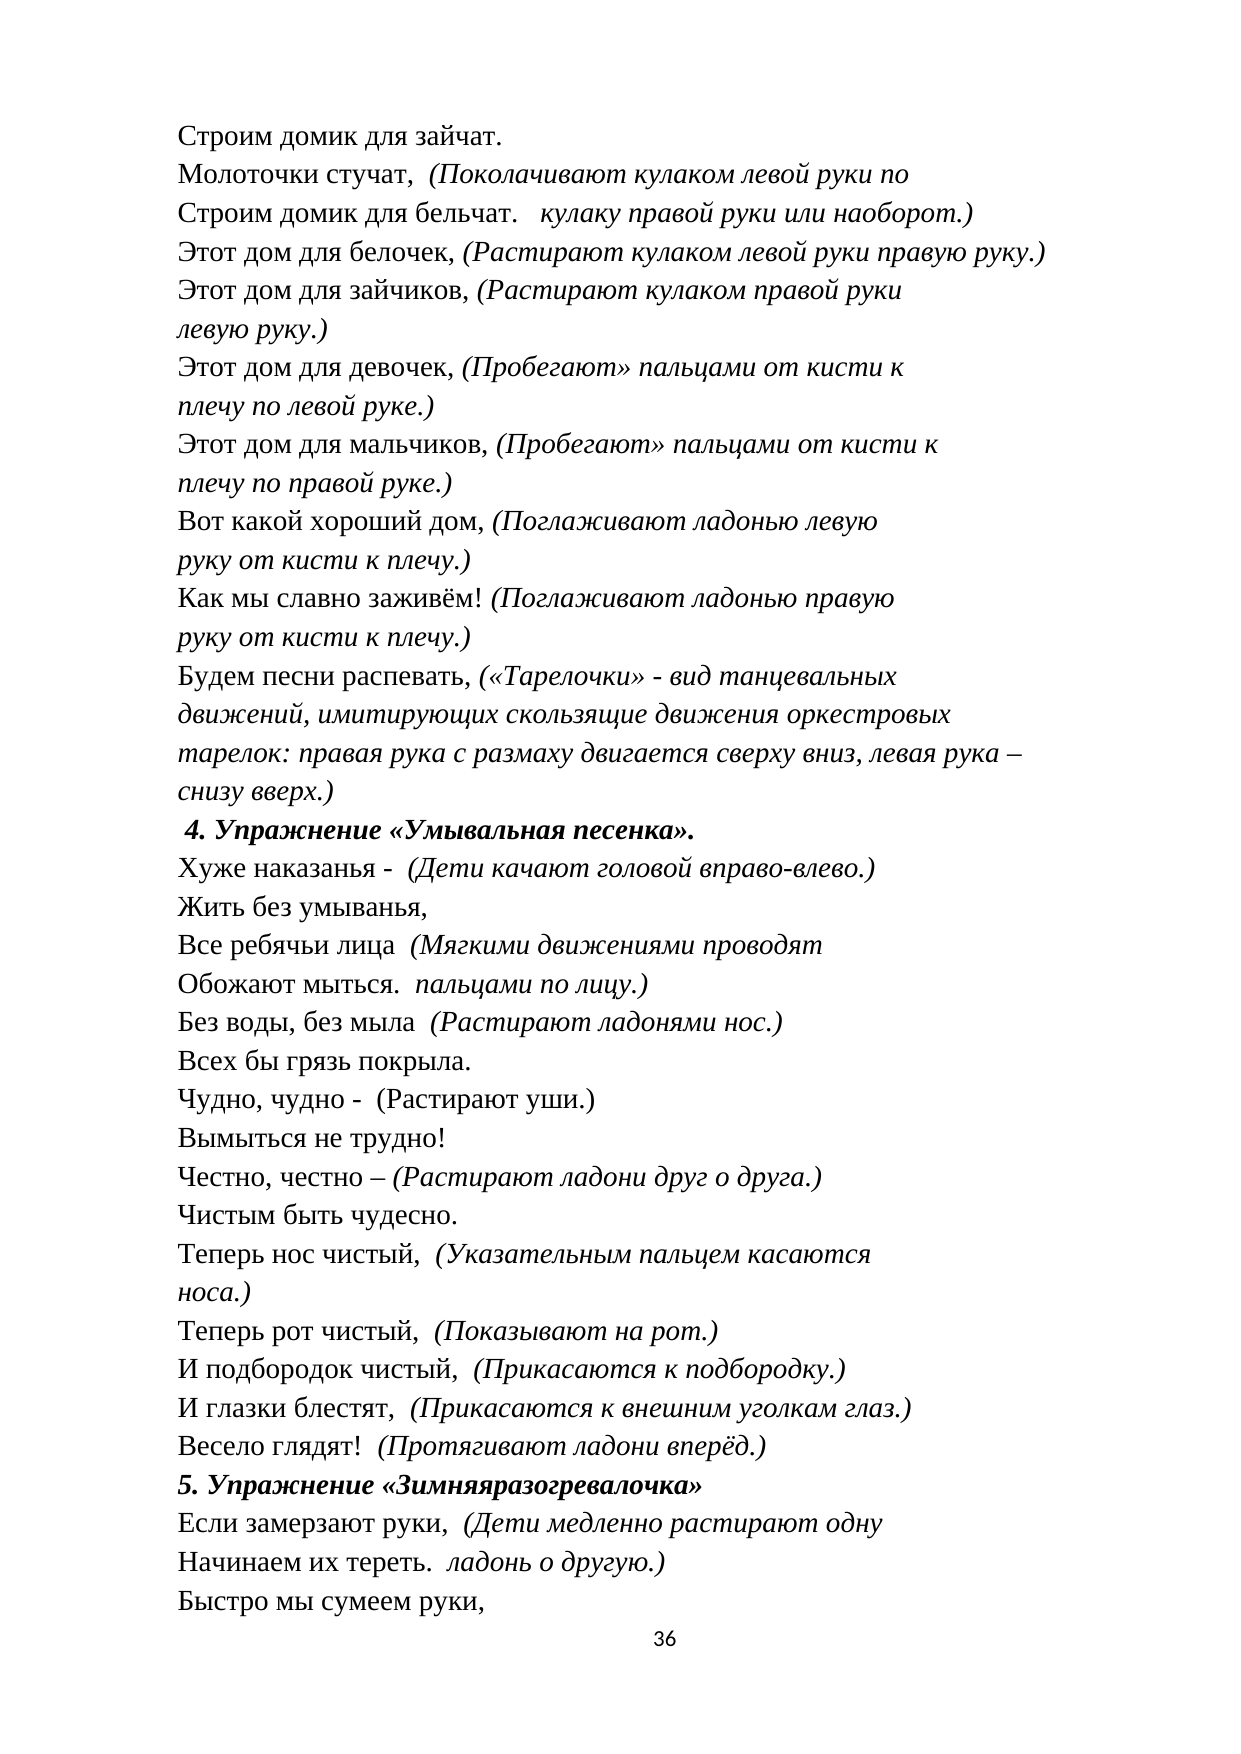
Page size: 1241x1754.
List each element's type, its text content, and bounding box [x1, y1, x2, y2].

text Этот дом для мальчиков, (Пробегают» пальцами от кисти к [177, 426, 1152, 460]
text Все ребячьи лица (Мягкими движениями проводят [177, 927, 1152, 961]
text Строим домик для бельчат. кулаку правой руки или наоборот.) [177, 195, 1152, 229]
text И глазки блестят, (Прикасаются к внешним уголкам глаз.) [177, 1390, 1152, 1423]
text левую руку.) [177, 311, 1152, 344]
text Этот дом для девочек, (Пробегают» пальцами от кисти к [177, 349, 1152, 383]
text Если замерзают руки, (Дети медленно растирают одну [177, 1506, 1152, 1539]
text Чудно, чудно - (Растирают уши.) [177, 1082, 1152, 1115]
text Вот какой хороший дом, (Поглаживают ладонью левую [177, 503, 1152, 537]
text Строим домик для зайчат. [177, 118, 1152, 152]
text плечу по правой руке.) [177, 465, 1152, 498]
text тарелок: правая рука с размаху двигается сверху вниз, левая рука – [177, 735, 1152, 768]
text Чистым быть чудесно. [177, 1197, 1152, 1231]
text 4. Упражнение «Умывальная песенка». [177, 812, 1152, 845]
text носа.) [177, 1274, 1152, 1308]
text Этот дом для белочек, (Растирают кулаком левой руки правую руку.) [177, 234, 1152, 267]
text Весело глядят! (Протягивают ладони вперёд.) [177, 1428, 1152, 1462]
text Без воды, без мыла (Растирают ладонями нос.) [177, 1004, 1152, 1038]
text Молоточки стучат, (Поколачивают кулаком левой руки по [177, 157, 1152, 190]
text Теперь рот чистый, (Показывают на рот.) [177, 1313, 1152, 1346]
text руку от кисти к плечу.) [177, 619, 1152, 653]
text Быстро мы сумеем руки, [177, 1583, 1152, 1616]
text Честно, честно – (Растирают ладони друг о друга.) [177, 1159, 1152, 1192]
text Вымыться не трудно! [177, 1120, 1152, 1154]
text Обожают мыться. пальцами по лицу.) [177, 966, 1152, 999]
text плечу по левой руке.) [177, 388, 1152, 421]
text Как мы славно заживём! (Поглаживают ладонью правую [177, 581, 1152, 614]
text движений, имитирующих скользящие движения оркестровых [177, 696, 1152, 730]
text И подбородок чистый, (Прикасаются к подбородку.) [177, 1351, 1152, 1385]
text руку от кисти к плечу.) [177, 542, 1152, 576]
text снизу вверх.) [177, 773, 1152, 807]
text Хуже наказанья - (Дети качают головой вправо-влево.) [177, 850, 1152, 884]
text Жить без умыванья, [177, 889, 1152, 922]
text Начинаем их тереть. ладонь о другую.) [177, 1544, 1152, 1578]
text 5. Упражнение «Зимняяразогревалочка» [177, 1467, 1152, 1501]
text Этот дом для зайчиков, (Растирают кулаком правой руки [177, 272, 1152, 306]
text Всех бы грязь покрыла. [177, 1043, 1152, 1077]
text Теперь нос чистый, (Указательным пальцем касаются [177, 1236, 1152, 1269]
text Будем песни распевать, («Тарелочки» - вид танцевальных [177, 658, 1152, 691]
